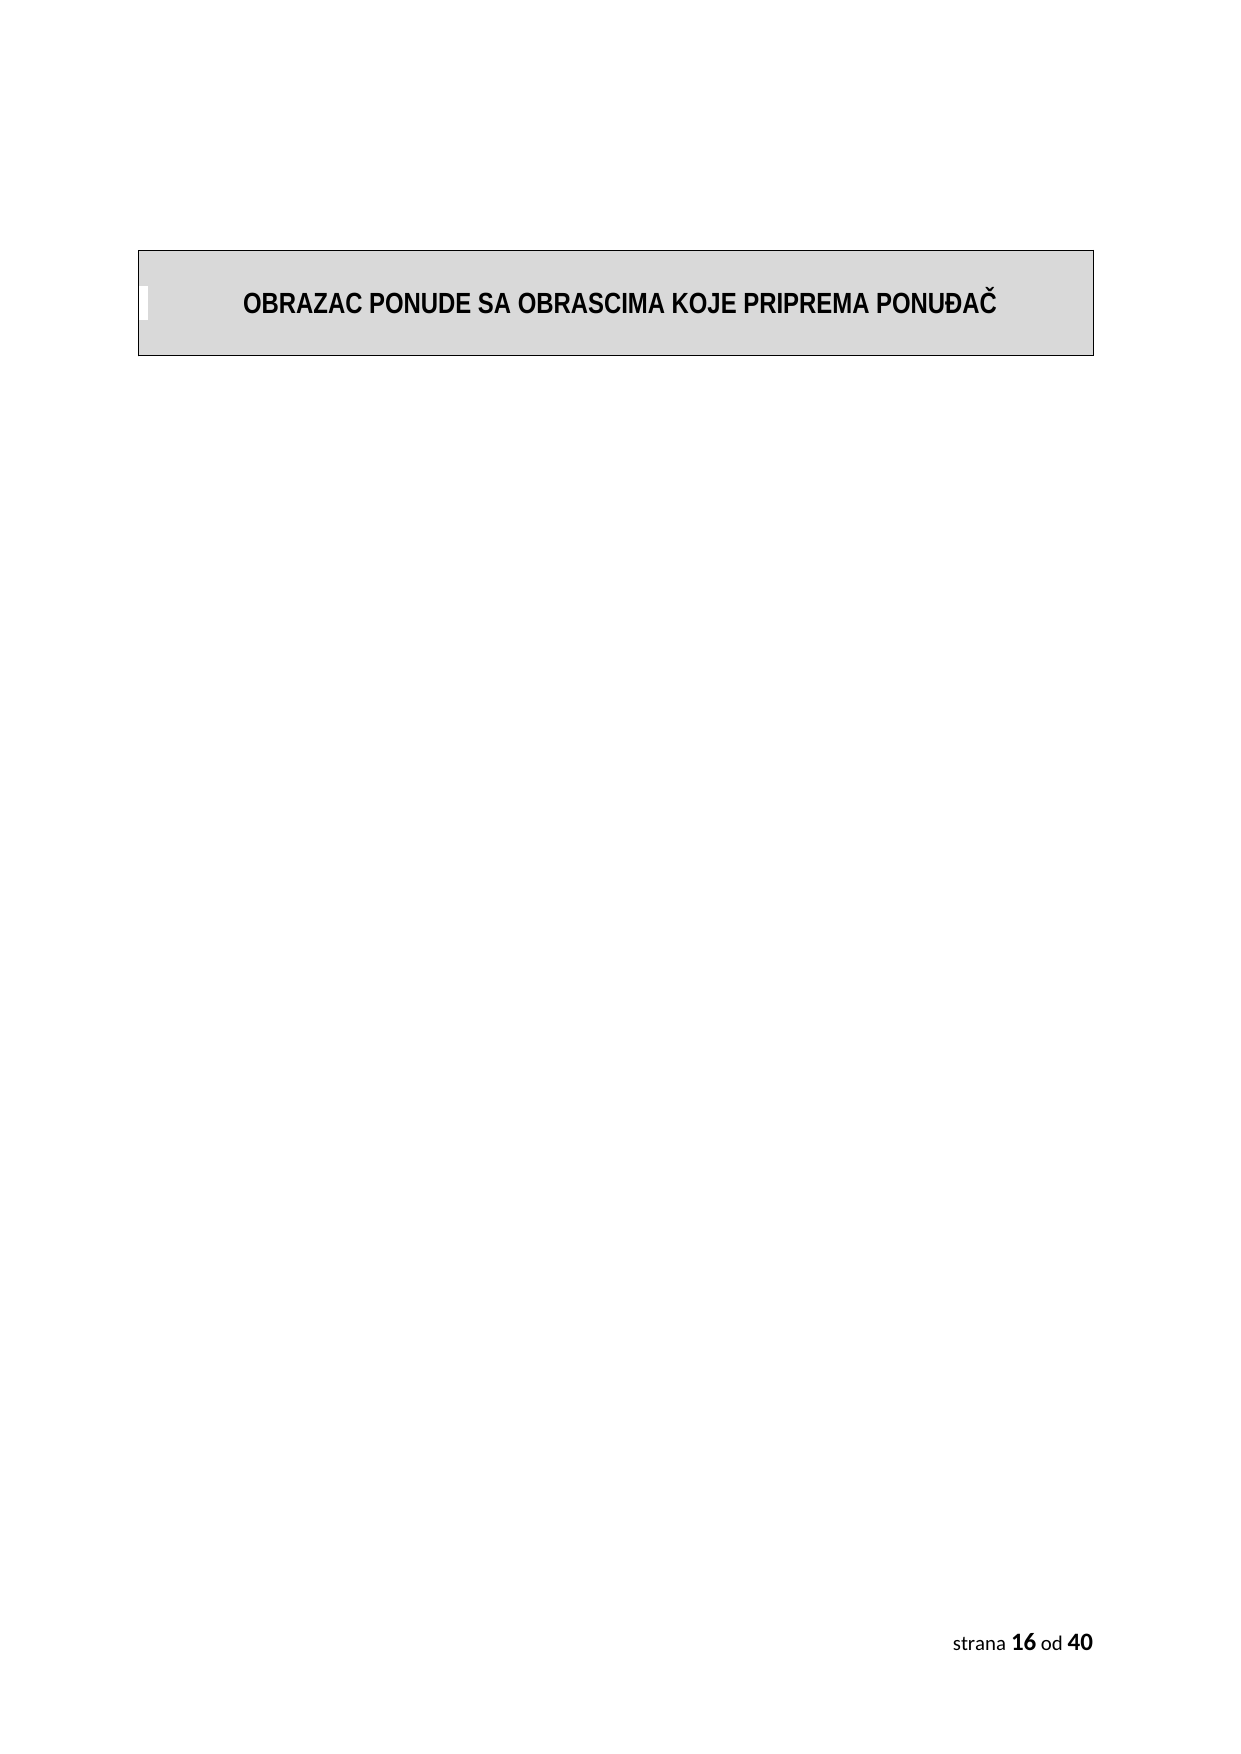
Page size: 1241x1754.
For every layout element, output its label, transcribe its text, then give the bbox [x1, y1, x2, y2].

subtitle OBRAZAC PONUDE SA OBRASCIMA KOJE PRIPREMA PONUĐAČ [148, 286, 1093, 317]
